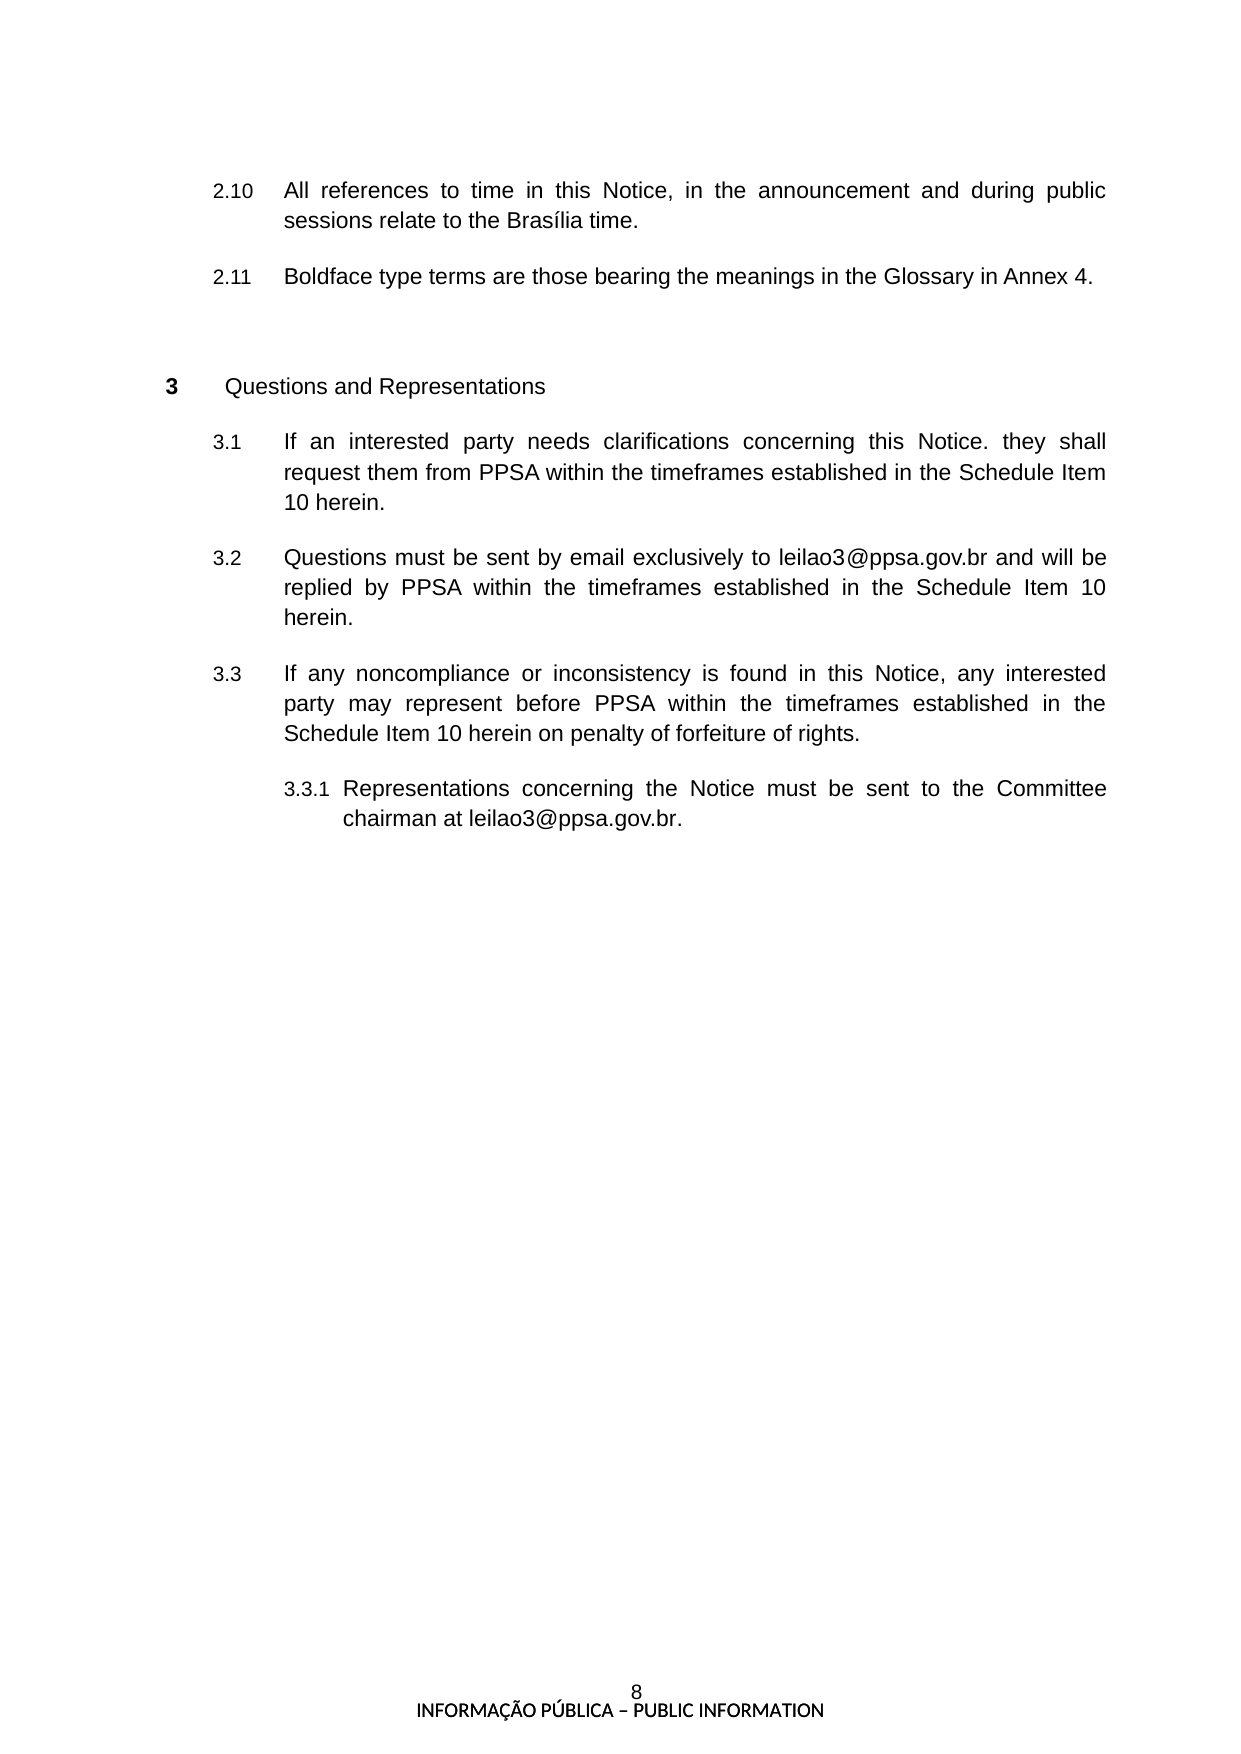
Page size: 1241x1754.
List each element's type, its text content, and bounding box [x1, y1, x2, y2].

list Questions must be sent by email exclusively to leilao3@ppsa.gov.br and will be replied by PPSA within the timeframes established in the Schedule Item 10 herein. [213, 544, 1107, 631]
list Representations concerning the Notice must be sent to the Committee chairman at leilao3@ppsa.gov.br. [283, 775, 1107, 832]
list If any noncompliance or inconsistency is found in this Notice, any interested party may represent before PPSA within the timeframes established in the Schedule Item 10 herein on penalty of forfeiture of rights. [213, 659, 1107, 746]
list All references to time in this Notice, in the announcement and during public sessions relate to the Brasília time. [213, 177, 1107, 234]
list If an interested party needs clarifications concerning this Notice. they shall request them from PPSA within the timeframes established in the Schedule Item 10 herein. [213, 428, 1107, 515]
list Questions and Representations [165, 373, 1107, 399]
list Boldface type terms are those bearing the meanings in the Glossary in Annex 4. [213, 263, 1107, 289]
